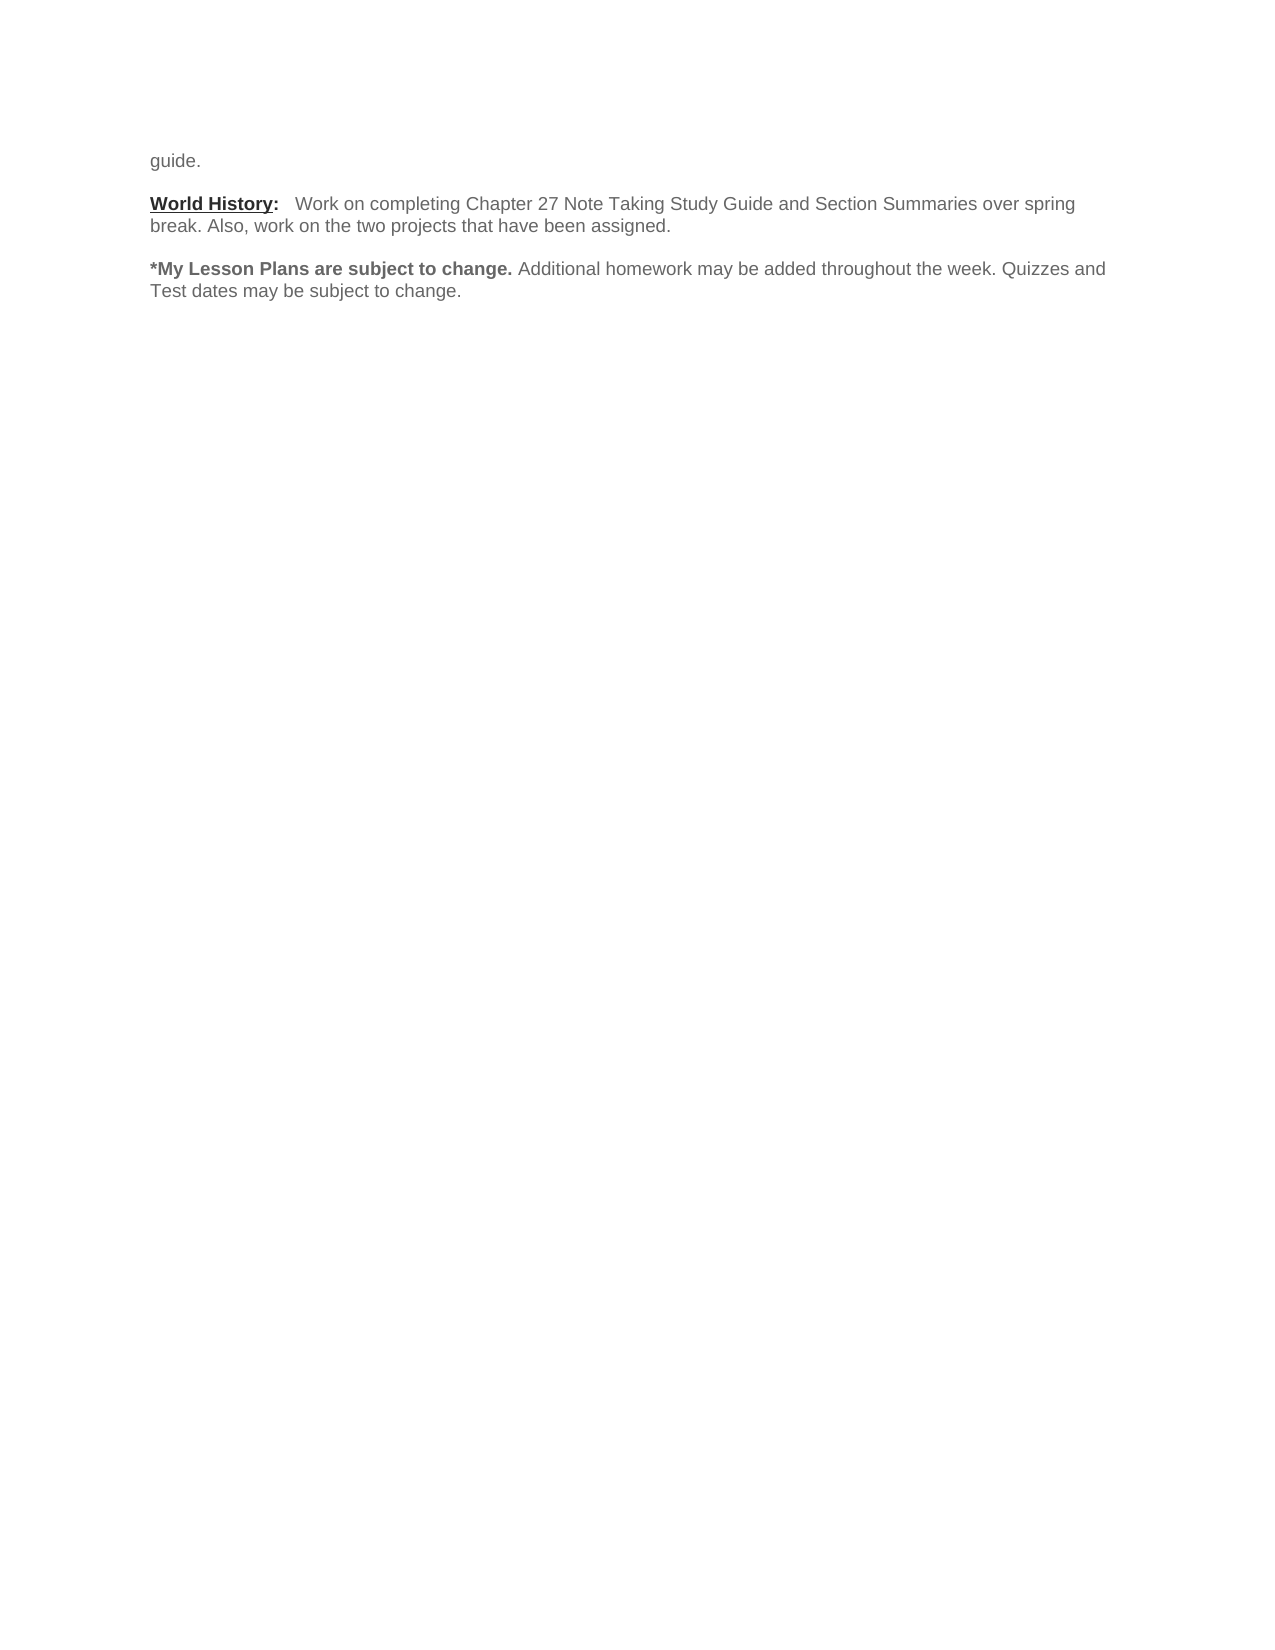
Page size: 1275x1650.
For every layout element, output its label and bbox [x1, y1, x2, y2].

text [150, 150, 1125, 322]
